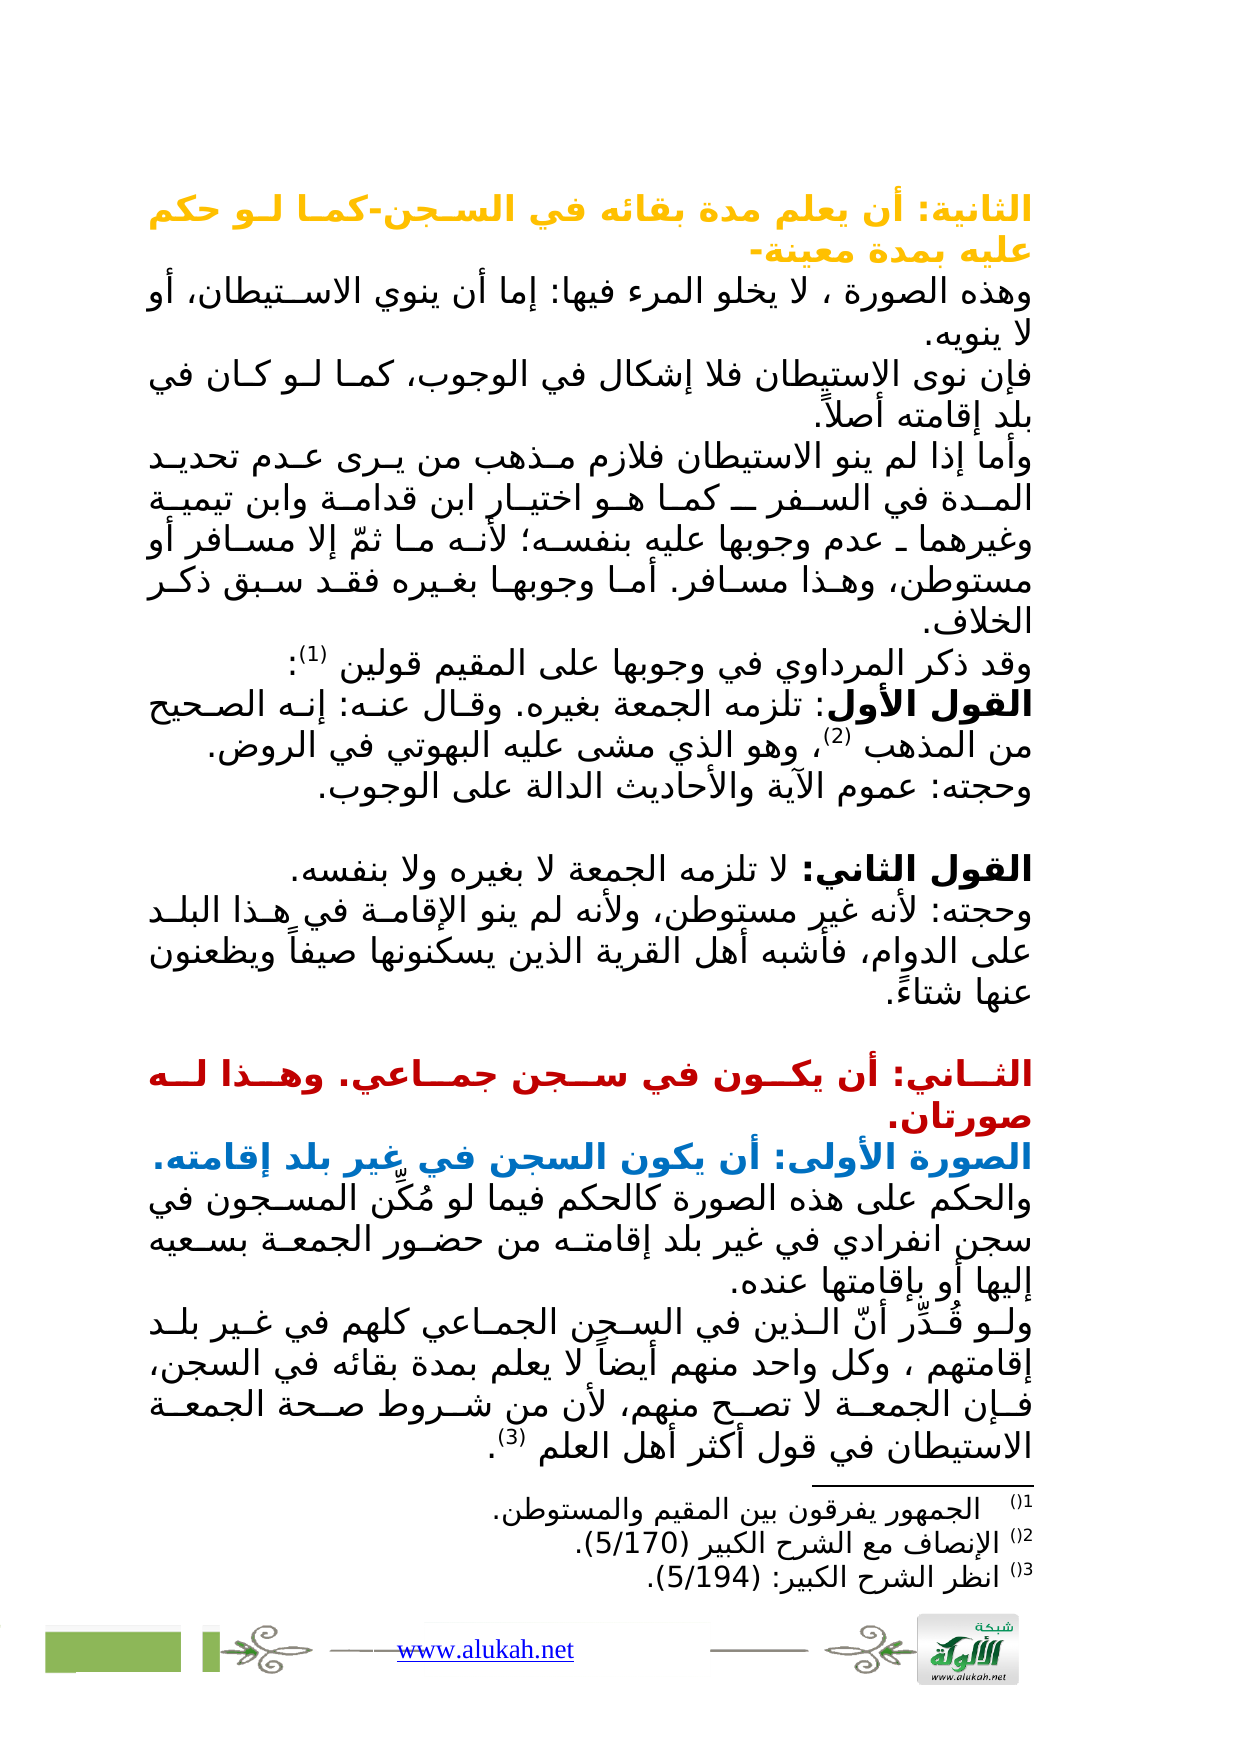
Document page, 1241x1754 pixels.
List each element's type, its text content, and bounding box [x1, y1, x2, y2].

text والحكم على هذه الصورة كالحكم فيما لو مُكِّن المسجون في سجن انفرادي في غير بلد إقامته من حضور الجمعة بسعيه إليها أو بإقامتها عنده. [148, 1178, 1033, 1301]
text وهذه الصورة ، لا يخلو المرء فيها: إما أن ينوي الاستيطان، أو لا ينويه. [148, 271, 1033, 353]
text وأما إذا لم ينو الاستيطان فلازم مذهب من يرى عدم تحديد المدة في السفر ـ كما هو اختيار ابن قدامة وابن تيمية وغيرهما ـ عدم وجوبها عليه بنفسه؛ لأنه ما ثمّ إلا مسافر أو مستوطن، وهذا مسافر. أما وجوبها بغيره فقد سبق ذكر الخلاف. [148, 436, 1033, 642]
list الثاني: أن يكون في سجن جماعي. وهذا له صورتان. [148, 1054, 1033, 1136]
text الثانية: أن يعلم مدة بقائه في السجن-كما لو حكم عليه بمدة معينة- [148, 188, 1033, 271]
text وحجته: عموم الآية والأحاديث الدالة على الوجوب. [148, 766, 1033, 807]
text فإن نوى الاستيطان فلا إشكال في الوجوب، كما لو كان في بلد إقامته أصلاً. [148, 353, 1033, 436]
text القول الأول: تلزمه الجمعة بغيره. وقال عنه: إنه الصحيح من المذهب ()، وهو الذي مشى عليه البهوتي في الروض. [148, 683, 1033, 766]
picture [43, 1610, 1019, 1692]
text ولو قُدِّر أنّ الذين في السجن الجماعي كلهم في غير بلد إقامتهم ، وكل واحد منهم أيضاً لا يعلم بمدة بقائه في السجن، فإن الجمعة لا تصح منهم، لأن من شروط صحة الجمعة الاستيطان في قول أكثر أهل العلم (). [148, 1301, 1033, 1466]
text وحجته: لأنه غير مستوطن، ولأنه لم ينو الإقامة في هذا البلد على الدوام، فأشبه أهل القرية الذين يسكنونها صيفاً ويظعنون عنها شتاءً. [148, 889, 1033, 1013]
text القول الثاني: لا تلزمه الجمعة لا بغيره ولا بنفسه. [148, 848, 1033, 889]
text وقد ذكر المرداوي في وجوبها على المقيم قولين (): [148, 642, 1033, 683]
text الصورة الأولى: أن يكون السجن في غير بلد إقامته. [148, 1136, 1033, 1178]
